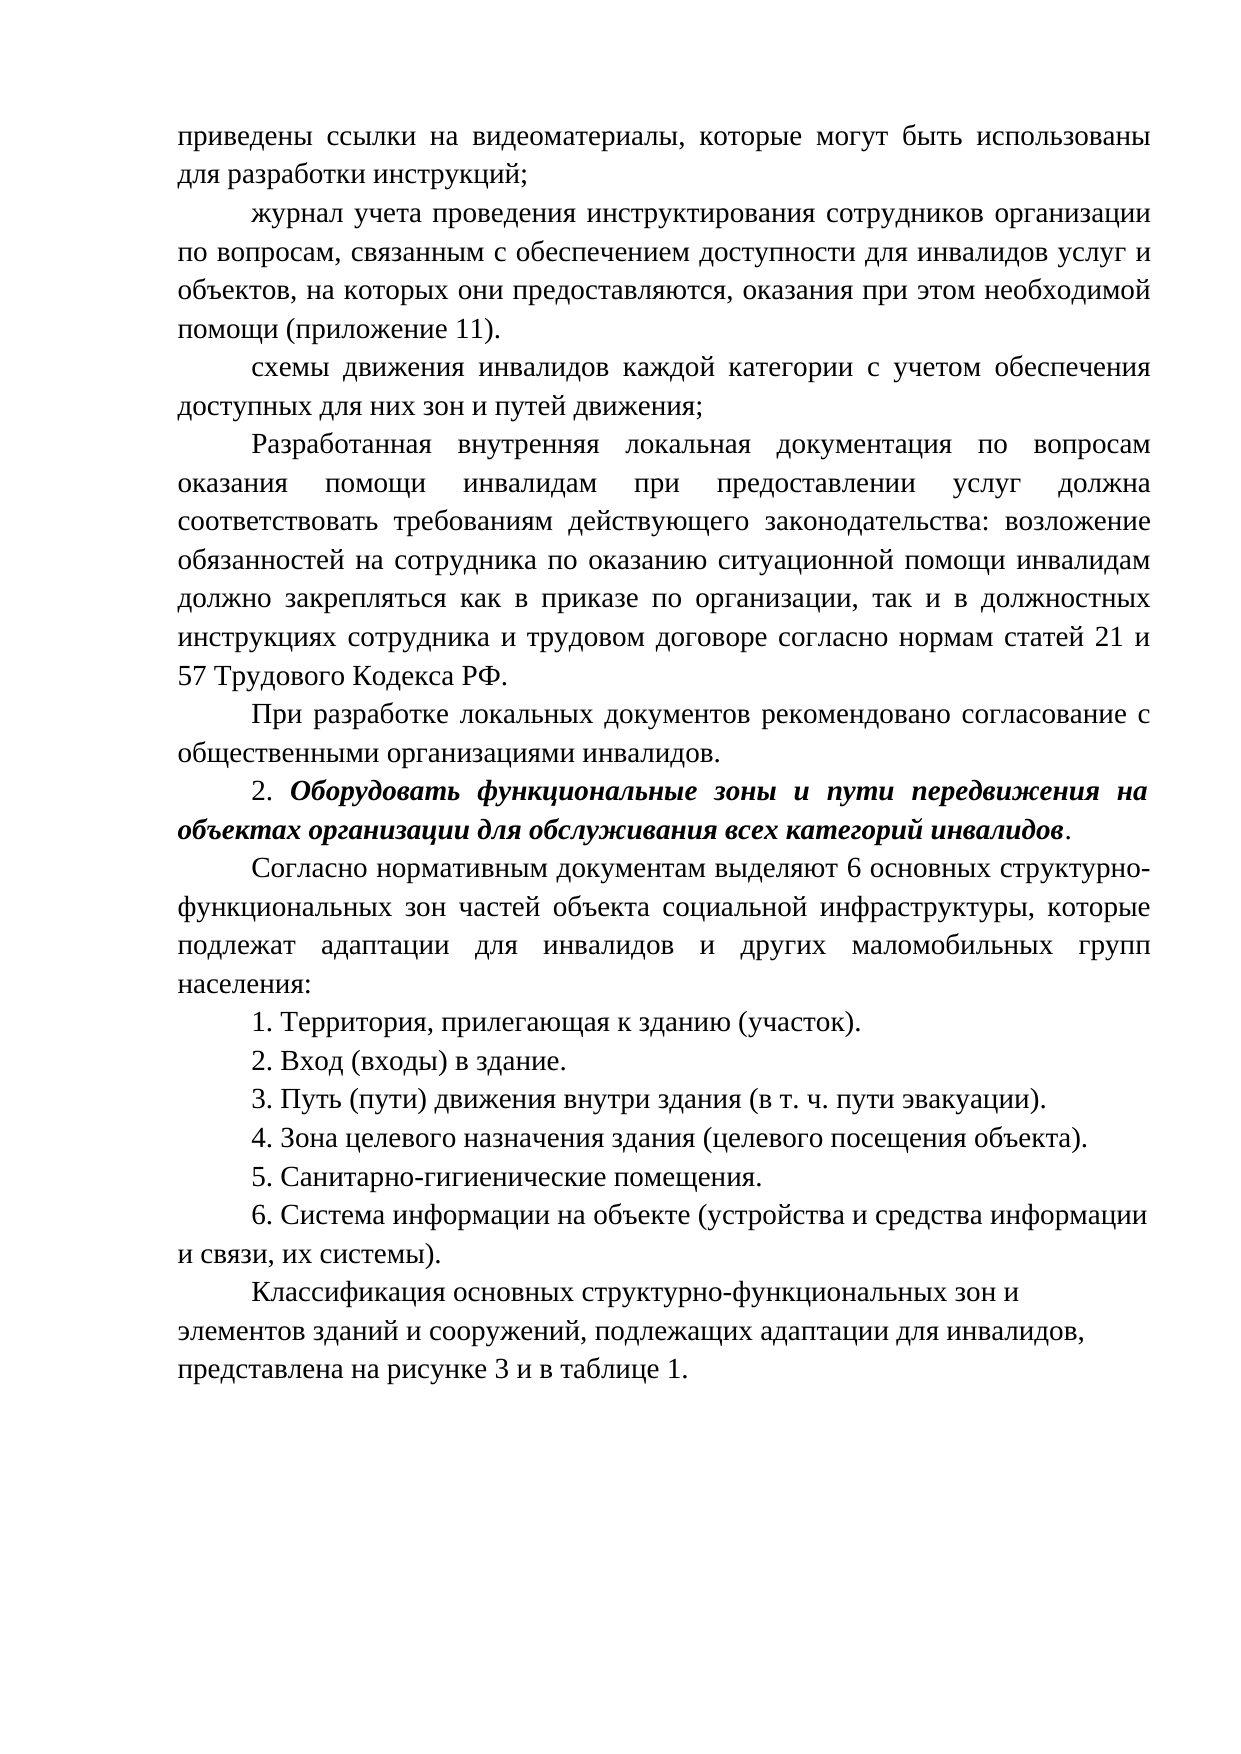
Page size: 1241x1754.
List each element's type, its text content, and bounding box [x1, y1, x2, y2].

text 4. Зона целевого назначения здания (целевого посещения объекта). [177, 1120, 1152, 1154]
text 2. Вход (входы) в здание. [177, 1043, 1152, 1077]
text 6. Система информации на объекте (устройства и средства информации и связи, их системы). [177, 1197, 1152, 1269]
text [177, 118, 1152, 190]
text 3. Путь (пути) движения внутри здания (в т. ч. пути эвакуации). [177, 1082, 1152, 1115]
text Классификация основных структурно-функциональных зон и элементов зданий и сооружений, подлежащих адаптации для инвалидов, представлена на рисунке 3 и в таблице 1. [177, 1274, 1152, 1385]
text Согласно нормативным документам выделяют 6 основных структурно-функциональных зон частей объекта социальной инфраструктуры, которые подлежат адаптации для инвалидов и других маломобильных групп населения: [177, 850, 1152, 999]
text схемы движения инвалидов каждой категории с учетом обеспечения доступных для них зон и путей движения; [177, 349, 1152, 421]
text 2. Оборудовать функциональные зоны и пути передвижения на объектах организации для обслуживания всех категорий инвалидов. [177, 773, 1152, 845]
text 5. Санитарно-гигиенические помещения. [177, 1159, 1152, 1192]
text журнал учета проведения инструктирования сотрудников организации по вопросам, связанным с обеспечением доступности для инвалидов услуг и объектов, на которых они предоставляются, оказания при этом необходимой помощи (приложение 11). [177, 195, 1152, 344]
text При разработке локальных документов рекомендовано согласование с общественными организациями инвалидов. [177, 696, 1152, 768]
text Разработанная внутренняя локальная документация по вопросам оказания помощи инвалидам при предоставлении услуг должна соответствовать требованиям действующего законодательства: возложение обязанностей на сотрудника по оказанию ситуационной помощи инвалидам должно закрепляться как в приказе по организации, так и в должностных инструкциях сотрудника и трудовом договоре согласно нормам статей 21 и 57 Трудового Кодекса РФ. [177, 426, 1152, 691]
text 1. Территория, прилегающая к зданию (участок). [177, 1004, 1152, 1038]
